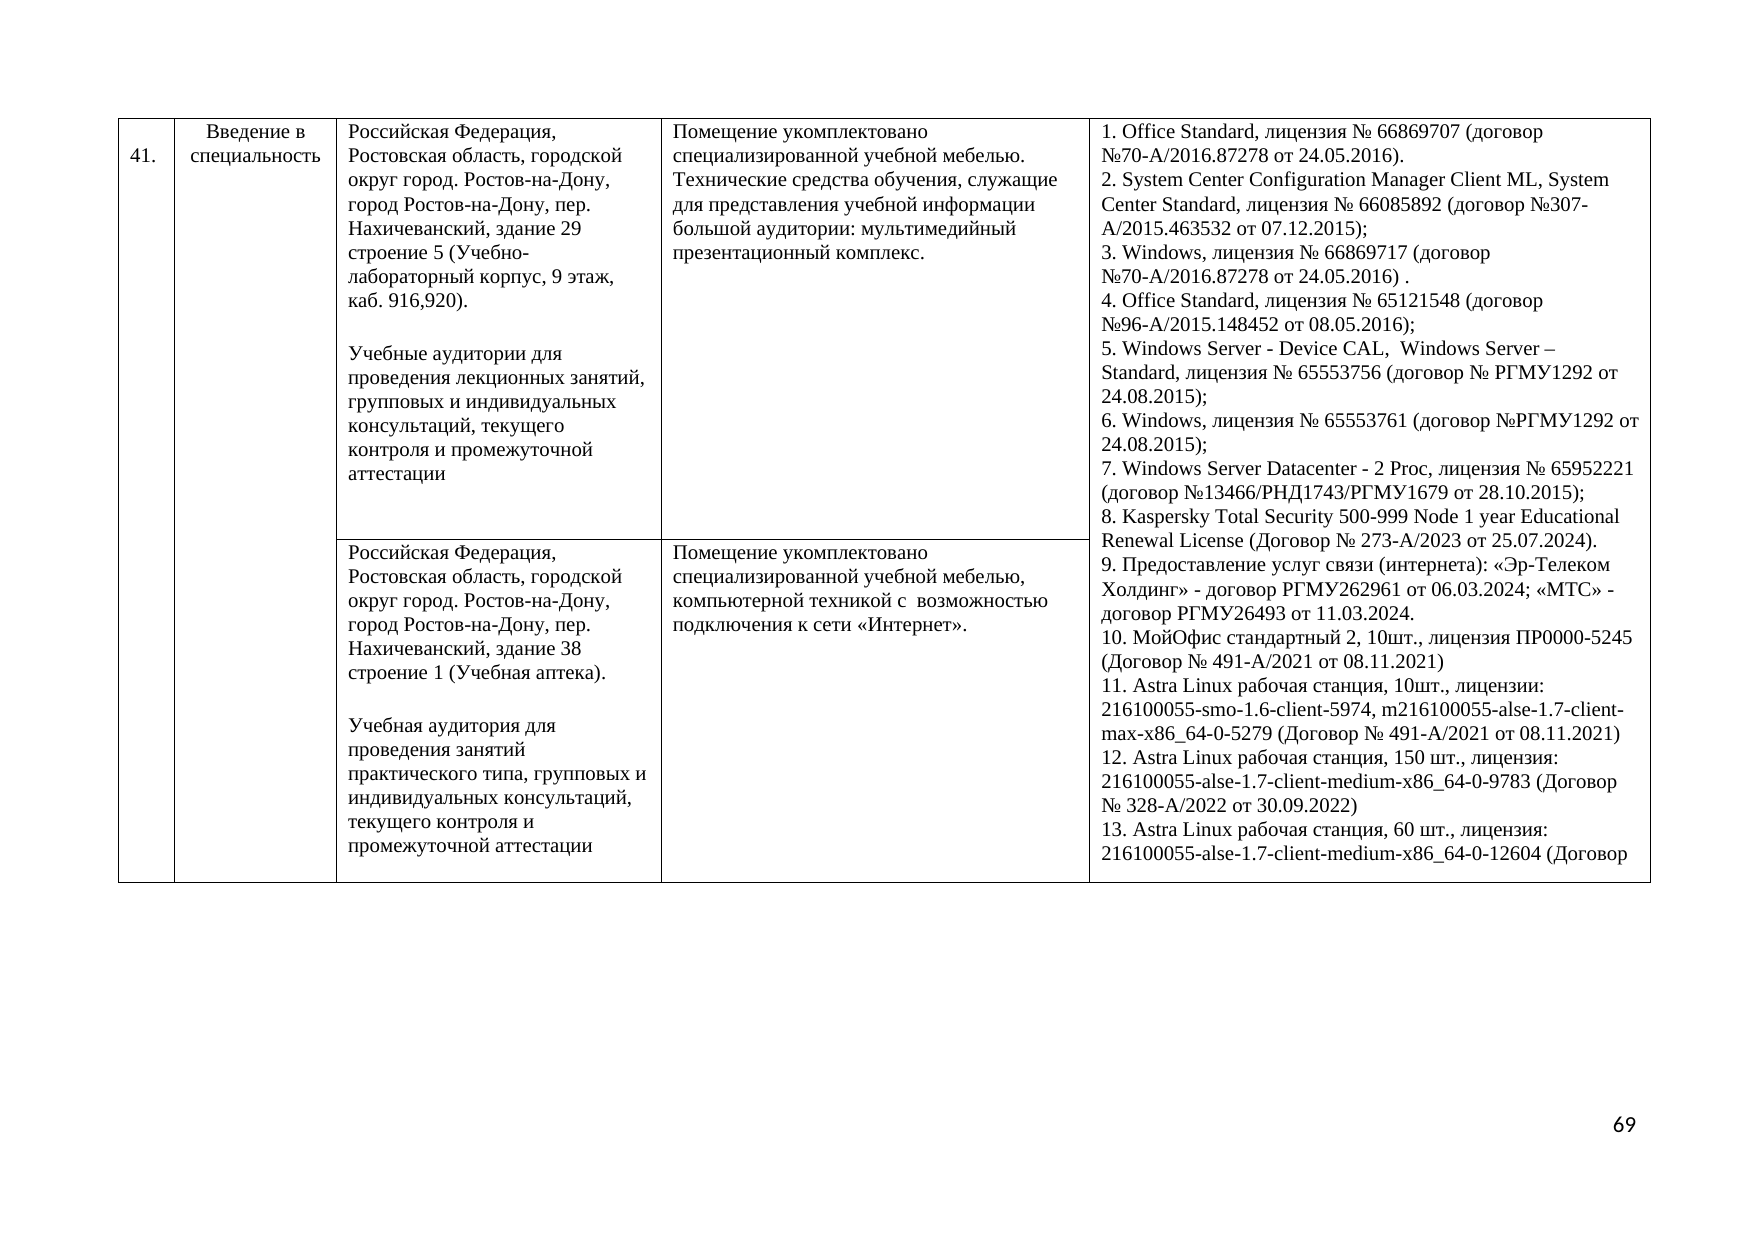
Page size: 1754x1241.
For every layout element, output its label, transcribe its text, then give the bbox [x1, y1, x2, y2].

table_cell 1. Office Standard, лицензия № 66869707 (договор №70-А/2016.87278 от 24.05.2016). 2. System Center Configuration Manager Client ML, System Center Standard, лицензия № 66085892 (договор №307-А/2015.463532 от 07.12.2015); 3. Windows, лицензия № 66869717 (договор №70-А/2016.87278 от 24.05.2016) . 4. Office Standard, лицензия № 65121548 (договор №96-А/2015.148452 от 08.05.2016); 5. Windows Server - Device CAL, Windows Server – Standard, лицензия № 65553756 (договор № РГМУ1292 от 24.08.2015); 6. Windows, лицензия № 65553761 (договор №РГМУ1292 от 24.08.2015); 7. Windows Server Datacenter - 2 Proc, лицензия № 65952221 (договор №13466/РНД1743/РГМУ1679 от 28.10.2015); 8. Kaspersky Total Security 500-999 Node 1 year Educational Renewal License (Договор № 273-А/2023 от 25.07.2024). 9. Предоставление услуг связи (интернета): «Эр-Телеком Холдинг» - договор РГМУ262961 от 06.03.2024; «МТС» - договор РГМУ26493 от 11.03.2024. 10. МойОфис стандартный 2, 10шт., лицензия ПР0000-5245 (Договор № 491-А/2021 от 08.11.2021) 11. Astra Linux рабочая станция, 10шт., лицензии: 216100055-smo-1.6-client-5974, m216100055-alse-1.7-client-max-x86_64-0-5279 (Договор № 491-А/2021 от 08.11.2021) 12. Astra Linux рабочая станция, 150 шт., лицензия: 216100055-alse-1.7-client-medium-x86_64-0-9783 (Договор № 328-А/2022 от 30.09.2022) 13. Astra Linux рабочая станция, 60 шт., лицензия: 216100055-alse-1.7-client-medium-x86_64-0-12604 (Договор № 400-А/2022 от 09.09.2022) 14. Astra Linux сервер 10 шт. лицензия: 216100055-alse-1.7-server-medium-x86_64-0-12604 (Договор № 400-А/2022 от 09.09.2022) 15. МойОфис стандартный 2, 280шт., лицензия: ПР0000-10091 (Договор № 400-А/2022 от 09.09.2022) 16. Система унифицированных коммуникаций CommuniGate Pro, лицензия: Dyn-Cluster, 2 Frontends , Dyn-Cluster, 2 backends , CGatePro Unified 3000 users , Kaspersky AntiSpam 3050-users , Contact Center Agent for All , CGPro Contact Center 5 domains . (Договор № 400-А/2022 от 09.09.2022) 17. Система управления базами данных Postgres Pro AC, лицензия: 87A85 3629E CCED6 7BA00 70CDD 282FB 4E8E5 23717(Договор № 400-А/2022 от 09.09.2022) 18. МойОфис стандартный 2, 600шт., лицензия: ПР0000-24162 (Договор № 500-А/2023 от 16.09.2023) 19. Программный комплекс ALD Pro, лицензия для клиента 800шт : 216100055-ald-2.0-client-0-19543 (Договор № 500-А/2023 от 16.09.2023) 20. Программный комплекс ALD Pro, лицензия для сервера 2шт : 16100055-ald-2.0-server-0-19543 (Договор № 500-А/2023 от 16.09.2023) 21. Astra Linux рабочая станция, 10 шт., лицензия: 216100055-alse-1.7-client-medium-FSTEK-x86_64-0-19543 (Договор № 500-А/2023 от 16.09.2023) 22. Astra Linux сервер, 16 шт., лицензия: 216100055-alse-1.7-server-max-FSTEK-x86_64-0-19543 (Договор № 500-А/2023 от 16.09.2023) 23. МойОфис Частное Облако 2, 900шт., лицензия: ПР0000-24161 (Договор № 500-А/2023 от 16.09.2023) [1090, 119, 1650, 882]
table_cell 41. [119, 119, 174, 882]
table_cell Введение в специальность [175, 119, 336, 882]
table_cell Российская Федерация, Ростовская область, городской округ город. Ростов-на-Дону, город Ростов-на-Дону, пер. Нахичеванский, здание 38 строение 1 (Учебная аптека). Учебная аудитория для проведения занятий практического типа, групповых и индивидуальных консультаций, текущего контроля и промежуточной аттестации [337, 540, 661, 882]
table_cell Помещение укомплектовано специализированной учебной мебелью, компьютерной техникой с возможностью подключения к сети «Интернет». [662, 540, 1089, 882]
table_cell Российская Федерация, Ростовская область, городской округ город. Ростов-на-Дону, город Ростов-на-Дону, пер. Нахичеванский, здание 29 строение 5 (Учебно-лабораторный корпус, 9 этаж, каб. 916,920). Учебные аудитории для проведения лекционных занятий, групповых и индивидуальных консультаций, текущего контроля и промежуточной аттестации [337, 119, 661, 538]
table_cell Помещение укомплектовано специализированной учебной мебелью. Технические средства обучения, служащие для представления учебной информации большой аудитории: мультимедийный презентационный комплекс. [662, 119, 1089, 538]
